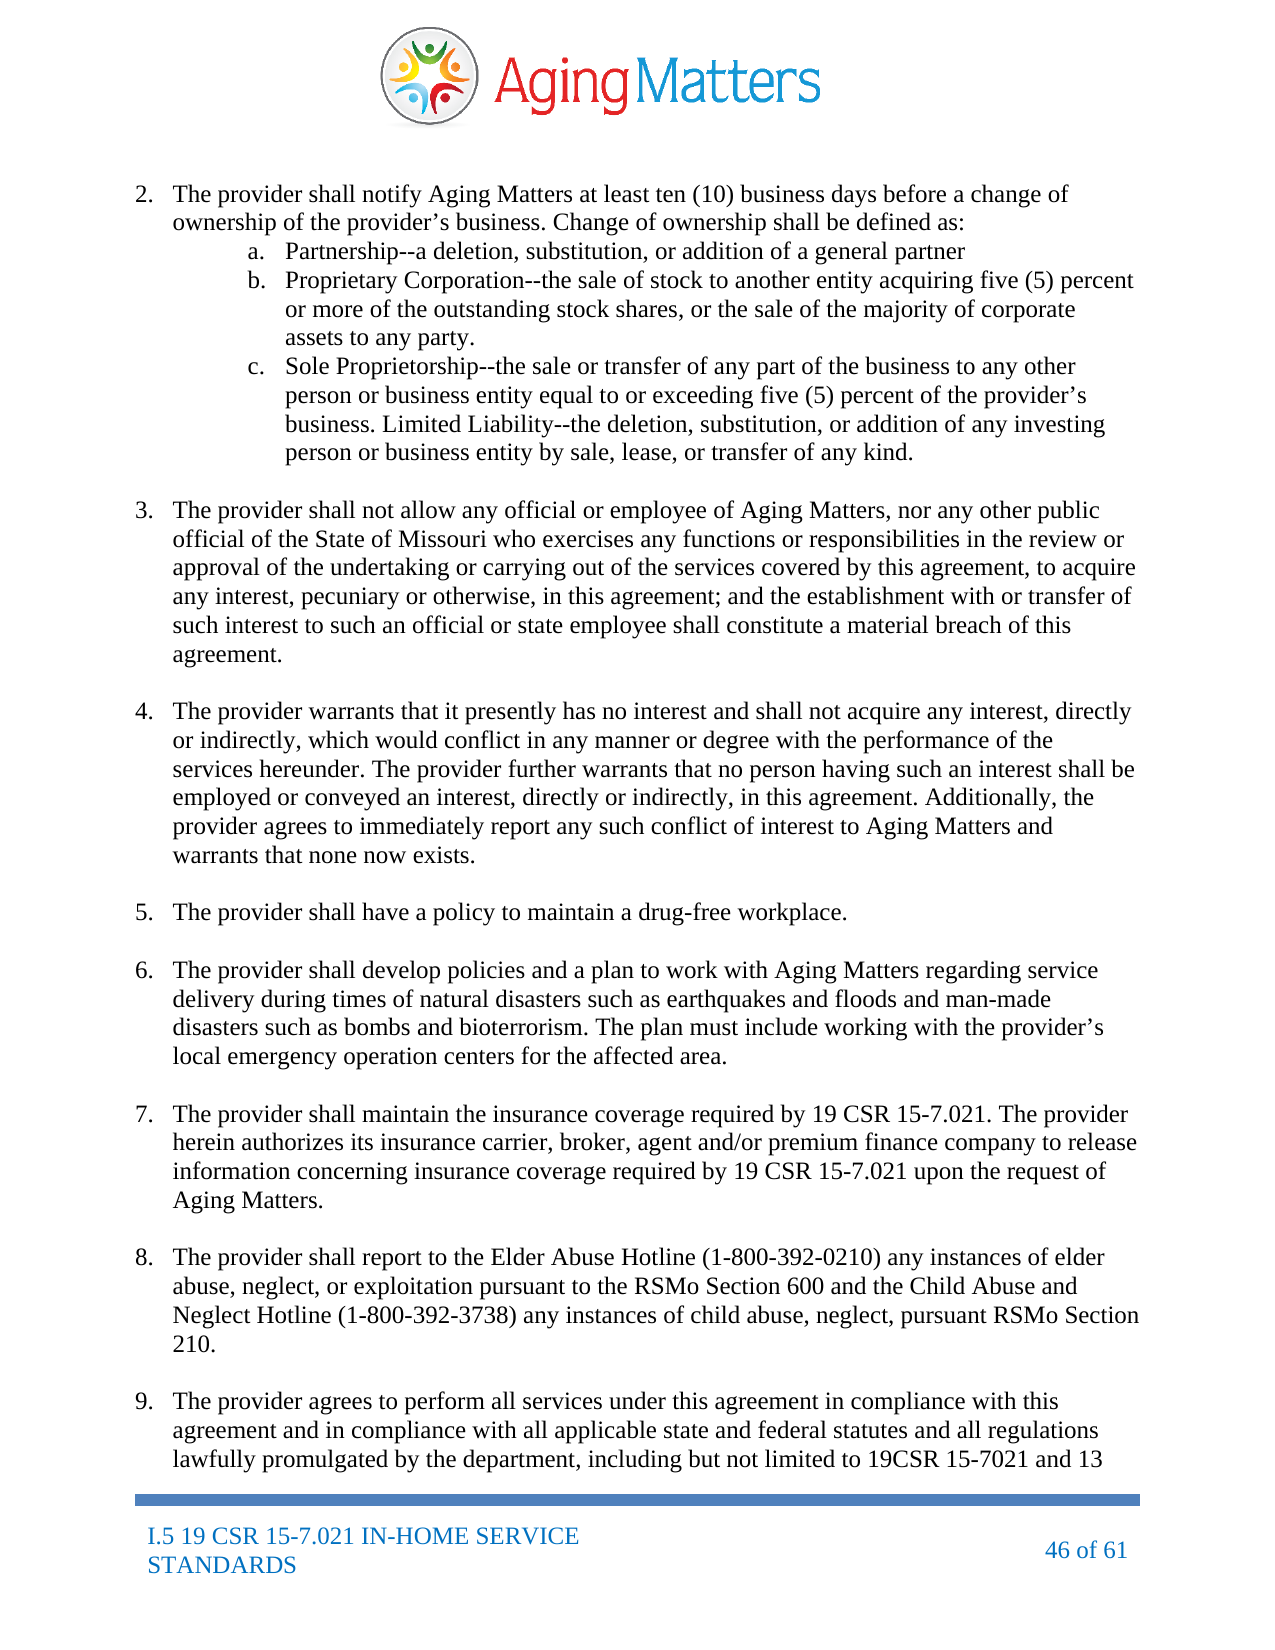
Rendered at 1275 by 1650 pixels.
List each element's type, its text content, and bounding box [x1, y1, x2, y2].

list The provider shall report to the Elder Abuse Hotline (1-800-392-0210) any instances of elder abuse, neglect, or exploitation pursuant to the RSMo Section 600 and the Child Abuse and Neglect Hotline (1-800-392-3738) any instances of child abuse, neglect, pursuant RSMo Section 210. [135, 1242, 1140, 1357]
list The provider shall not allow any official or employee of Aging Matters, nor any other public official of the State of Missouri who exercises any functions or responsibilities in the review or approval of the undertaking or carrying out of the services covered by this agreement, to acquire any interest, pecuniary or otherwise, in this agreement; and the establishment with or transfer of such interest to such an official or state employee shall constitute a material breach of this agreement. [135, 495, 1140, 667]
list Proprietary Corporation--the sale of stock to another entity acquiring five (5) percent or more of the outstanding stock shares, or the sale of the majority of corporate assets to any party. [247, 265, 1140, 351]
picture [355, 8, 837, 138]
list The provider shall develop policies and a plan to work with Aging Matters regarding service delivery during times of natural disasters such as earthquakes and floods and man-made disasters such as bombs and bioterrorism. The plan must include working with the provider’s local emergency operation centers for the affected area. [135, 955, 1140, 1070]
list The provider shall maintain the insurance coverage required by 19 CSR 15-7.021. The provider herein authorizes its insurance carrier, broker, agent and/or premium finance company to release information concerning insurance coverage required by 19 CSR 15-7.021 upon the request of Aging Matters. [135, 1099, 1140, 1214]
list The provider shall notify Aging Matters at least ten (10) business days before a change of ownership of the provider’s business. Change of ownership shall be defined as: [135, 179, 1140, 236]
list Sole Proprietorship--the sale or transfer of any part of the business to any other person or business entity equal to or exceeding five (5) percent of the provider’s business. Limited Liability--the deletion, substitution, or addition of any investing person or business entity by sale, lease, or transfer of any kind. [247, 351, 1140, 466]
list The provider shall have a policy to maintain a drug-free workplace. [135, 897, 1140, 926]
list Partnership--a deletion, substitution, or addition of a general partner [247, 236, 1140, 265]
list The provider warrants that it presently has no interest and shall not acquire any interest, directly or indirectly, which would conflict in any manner or degree with the performance of the services hereunder. The provider further warrants that no person having such an interest shall be employed or conveyed an interest, directly or indirectly, in this agreement. Additionally, the provider agrees to immediately report any such conflict of interest to Aging Matters and warrants that none now exists. [135, 696, 1140, 869]
